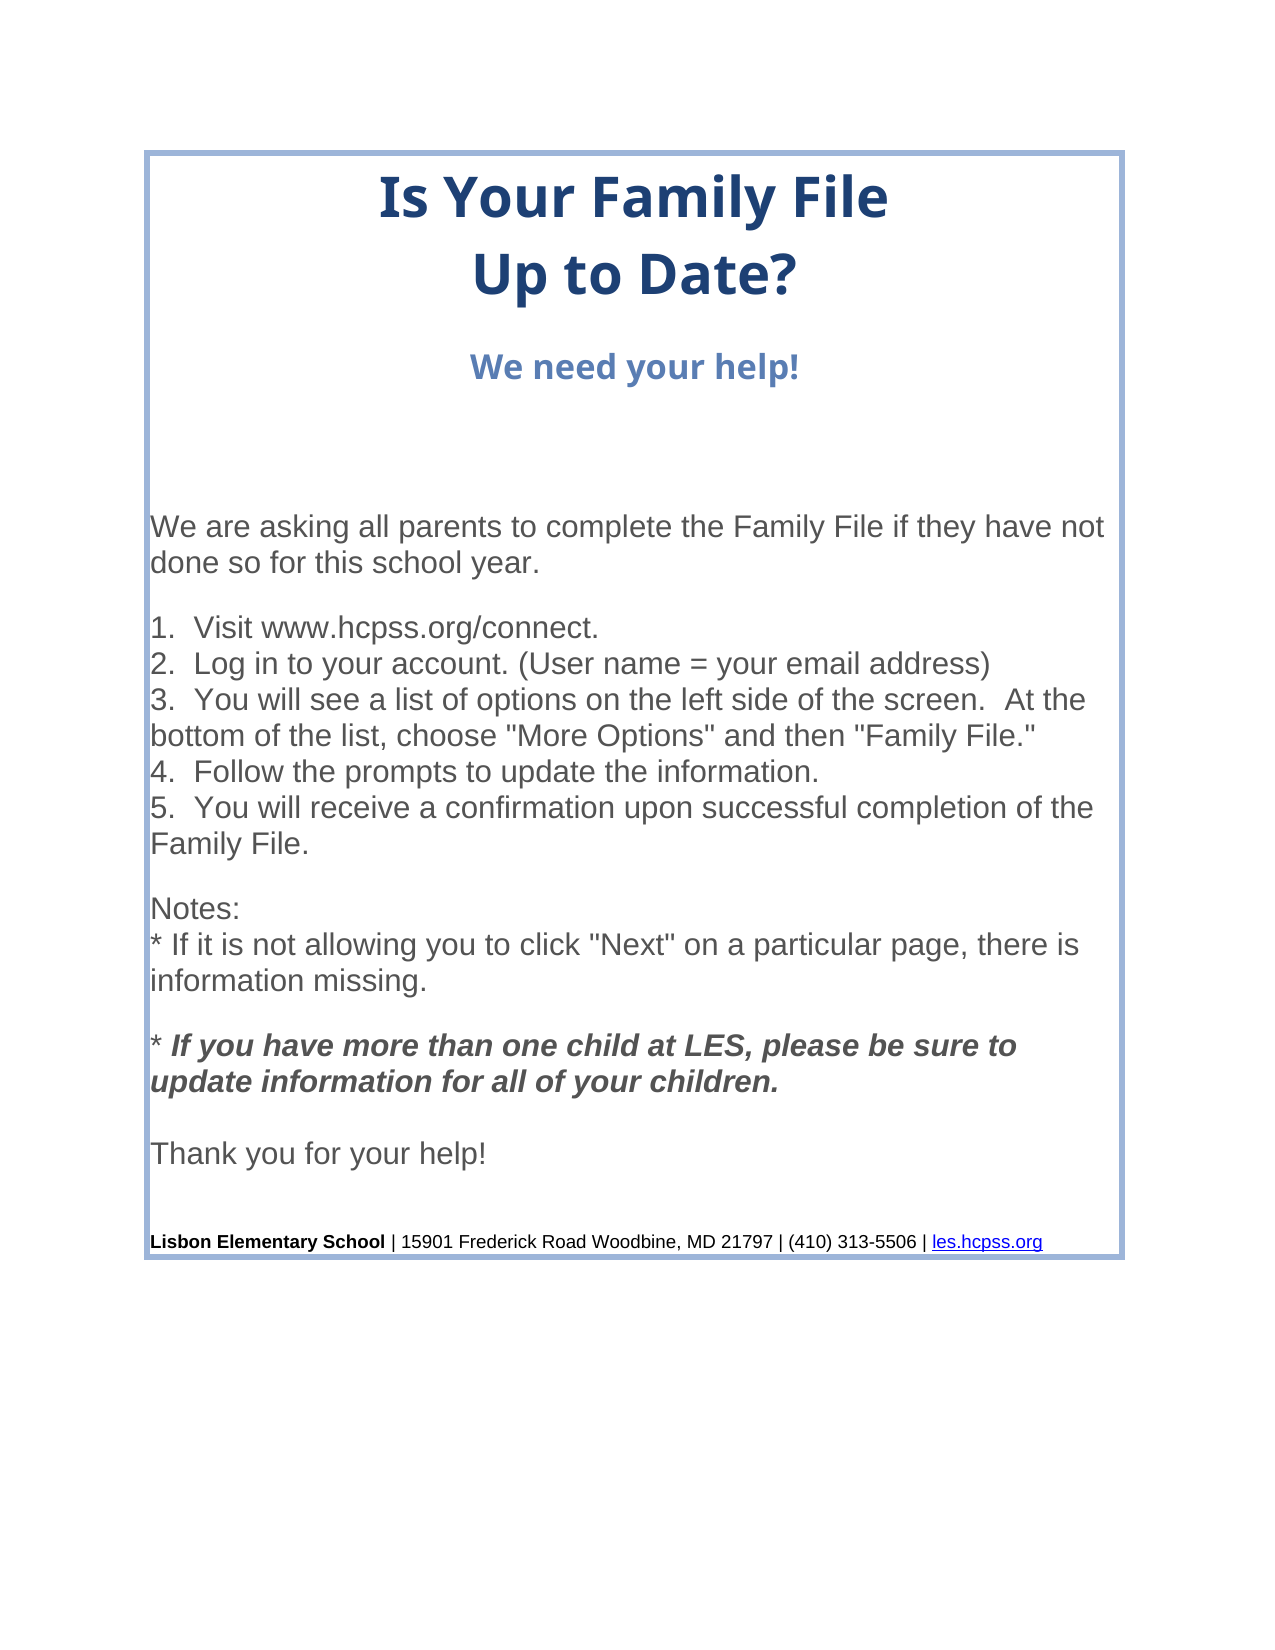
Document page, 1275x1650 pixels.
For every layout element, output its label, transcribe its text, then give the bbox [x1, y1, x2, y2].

table_cell We need your help! We are asking all parents to complete the Family File if they have not done so for this school year. 1. Visit www.hcpss.org/connect. 2. Log in to your account. (User name = your email address) 3. You will see a list of options on the left side of the screen. At the bottom of the list, choose "More Options" and then "Family File." 4. Follow the prompts to update the information. 5. You will receive a confirmation upon successful completion of the Family File. Notes: * If it is not allowing you to click "Next" on a particular page, there is information missing. * If you have more than one child at LES, please be sure to update information for all of your children. Thank you for your help! [150, 998, 1119, 1172]
table_cell We need your help! We are asking all parents to complete the Family File if they have not done so for this school year. 1. Visit www.hcpss.org/connect. 2. Log in to your account. (User name = your email address) 3. You will see a list of options on the left side of the screen. At the bottom of the list, choose "More Options" and then "Family File." 4. Follow the prompts to update the information. 5. You will receive a confirmation upon successful completion of the Family File. Notes: * If it is not allowing you to click "Next" on a particular page, there is information missing. * If you have more than one child at LES, please be sure to update information for all of your children. Thank you for your help! [150, 341, 1119, 508]
table_cell Lisbon Elementary School | 15901 Frederick Road Woodbine, MD 21797 | (410) 313-5506 | les.hcpss.org [150, 1172, 1119, 1254]
table_header Is Your Family File Up to Date? [150, 156, 1119, 341]
